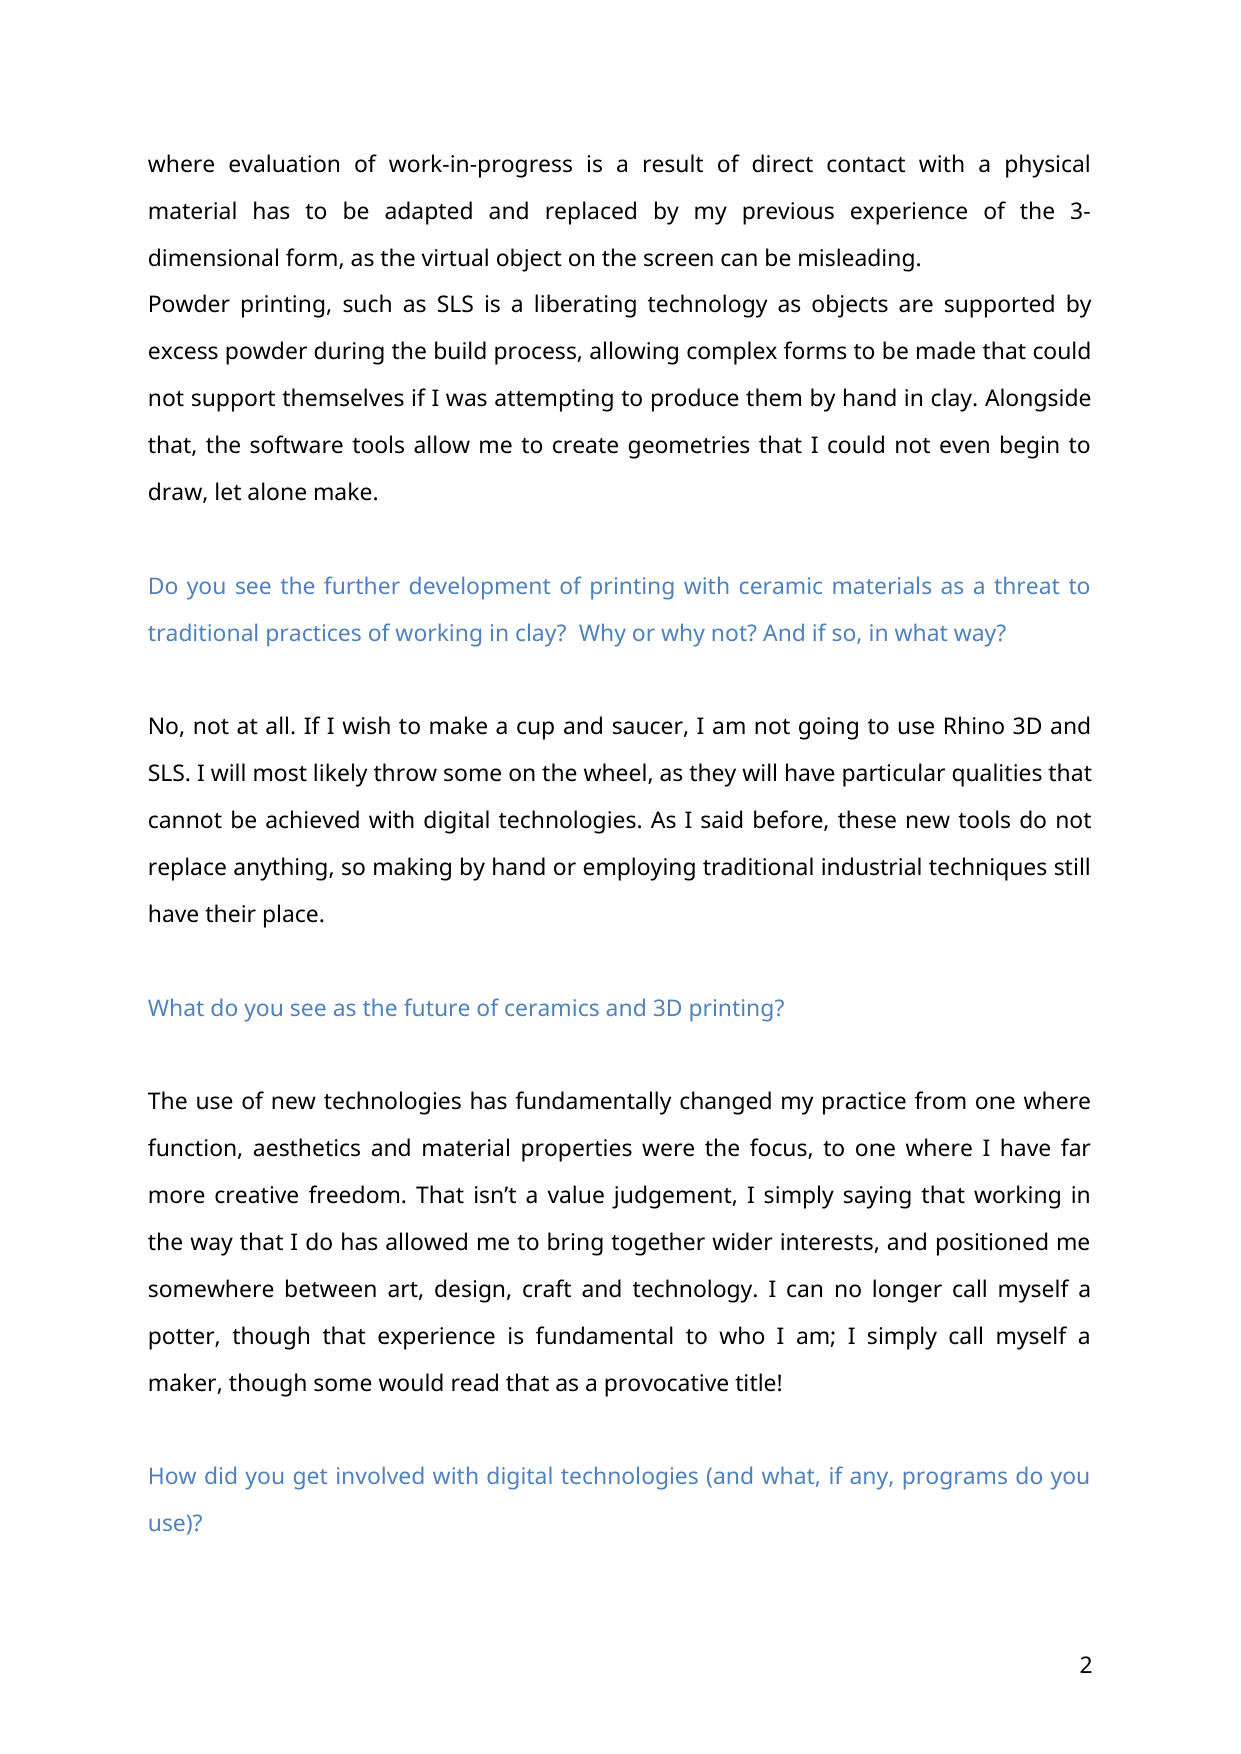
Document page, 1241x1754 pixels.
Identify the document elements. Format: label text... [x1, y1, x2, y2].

text What do you see as the future of ceramics and 3D printing? [148, 991, 1092, 1023]
text Do you see the further development of printing with ceramic materials as a threat to traditional practices of working in clay? Why or why not? And if so, in what way? [148, 569, 1092, 648]
text No, not at all. If I wish to make a cup and saucer, I am not going to use Rhino 3D and SLS. I will most likely throw some on the wheel, as they will have particular qualities that cannot be achieved with digital technologies. As I said before, these new tools do not replace anything, so making by hand or employing traditional industrial techniques still have their place. [148, 710, 1092, 929]
text The use of new technologies has fundamentally changed my practice from one where function, aesthetics and material properties were the focus, to one where I have far more creative freedom. That isn’t a value judgement, I simply saying that working in the way that I do has allowed me to bring together wider interests, and positioned me somewhere between art, design, craft and technology. I can no longer call myself a potter, though that experience is fundamental to who I am; I simply call myself a maker, though some would read that as a provocative title! [148, 1085, 1092, 1398]
text Powder printing, such as SLS is a liberating technology as objects are supported by excess powder during the build process, allowing complex forms to be made that could not support themselves if I was attempting to produce them by hand in clay. Alongside that, the software tools allow me to create geometries that I could not even begin to draw, let alone make. [148, 288, 1092, 507]
text How did you get involved with digital technologies (and what, if any, programs do you use)? [148, 1460, 1092, 1538]
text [148, 148, 1092, 273]
